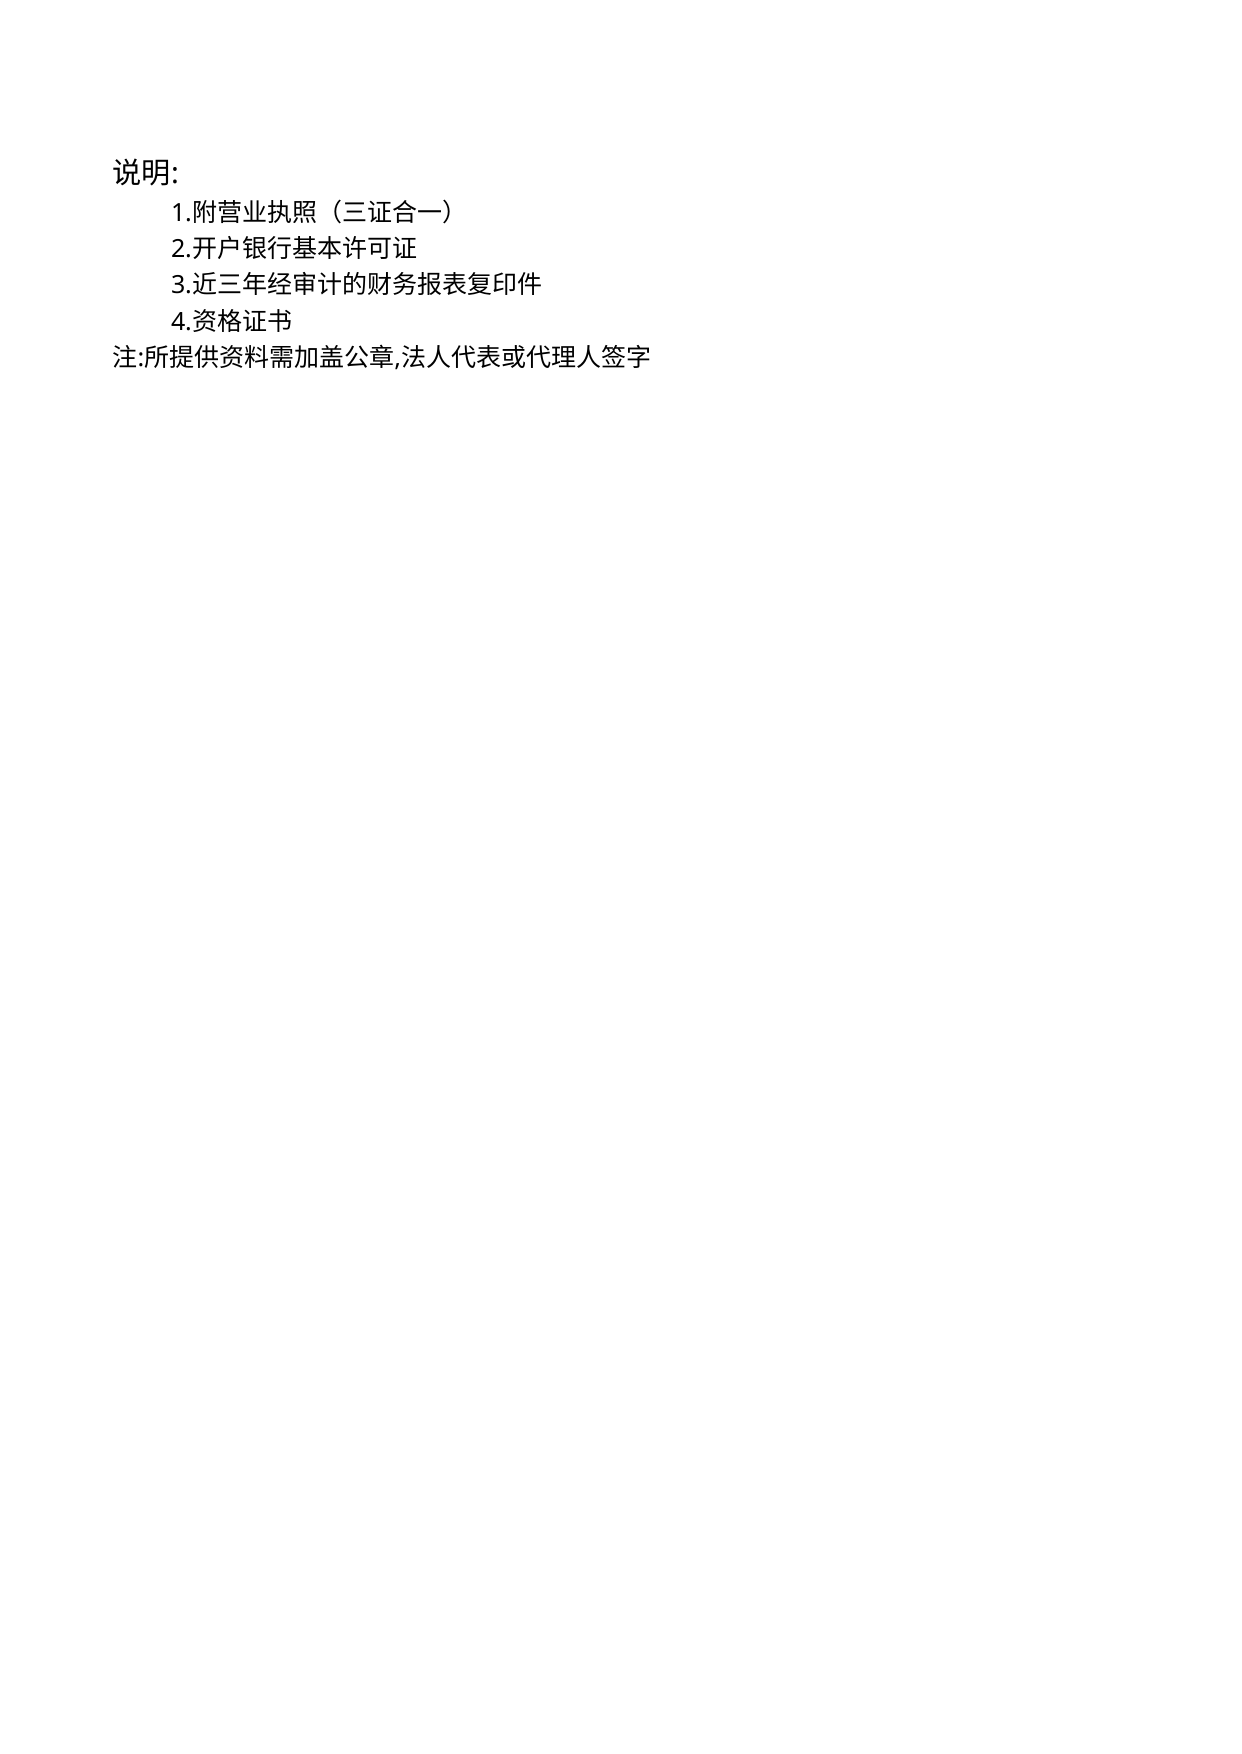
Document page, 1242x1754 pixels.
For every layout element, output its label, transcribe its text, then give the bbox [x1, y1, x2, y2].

list 开户银行基本许可证 [112, 229, 1129, 265]
text 说明: [112, 150, 1129, 192]
text 注:所提供资料需加盖公章,法人代表或代理人签字 [112, 337, 1129, 374]
list 近三年经审计的财务报表复印件 [112, 265, 1129, 301]
list 附营业执照（三证合一） [112, 192, 1129, 229]
list 资格证书 [112, 301, 1129, 337]
